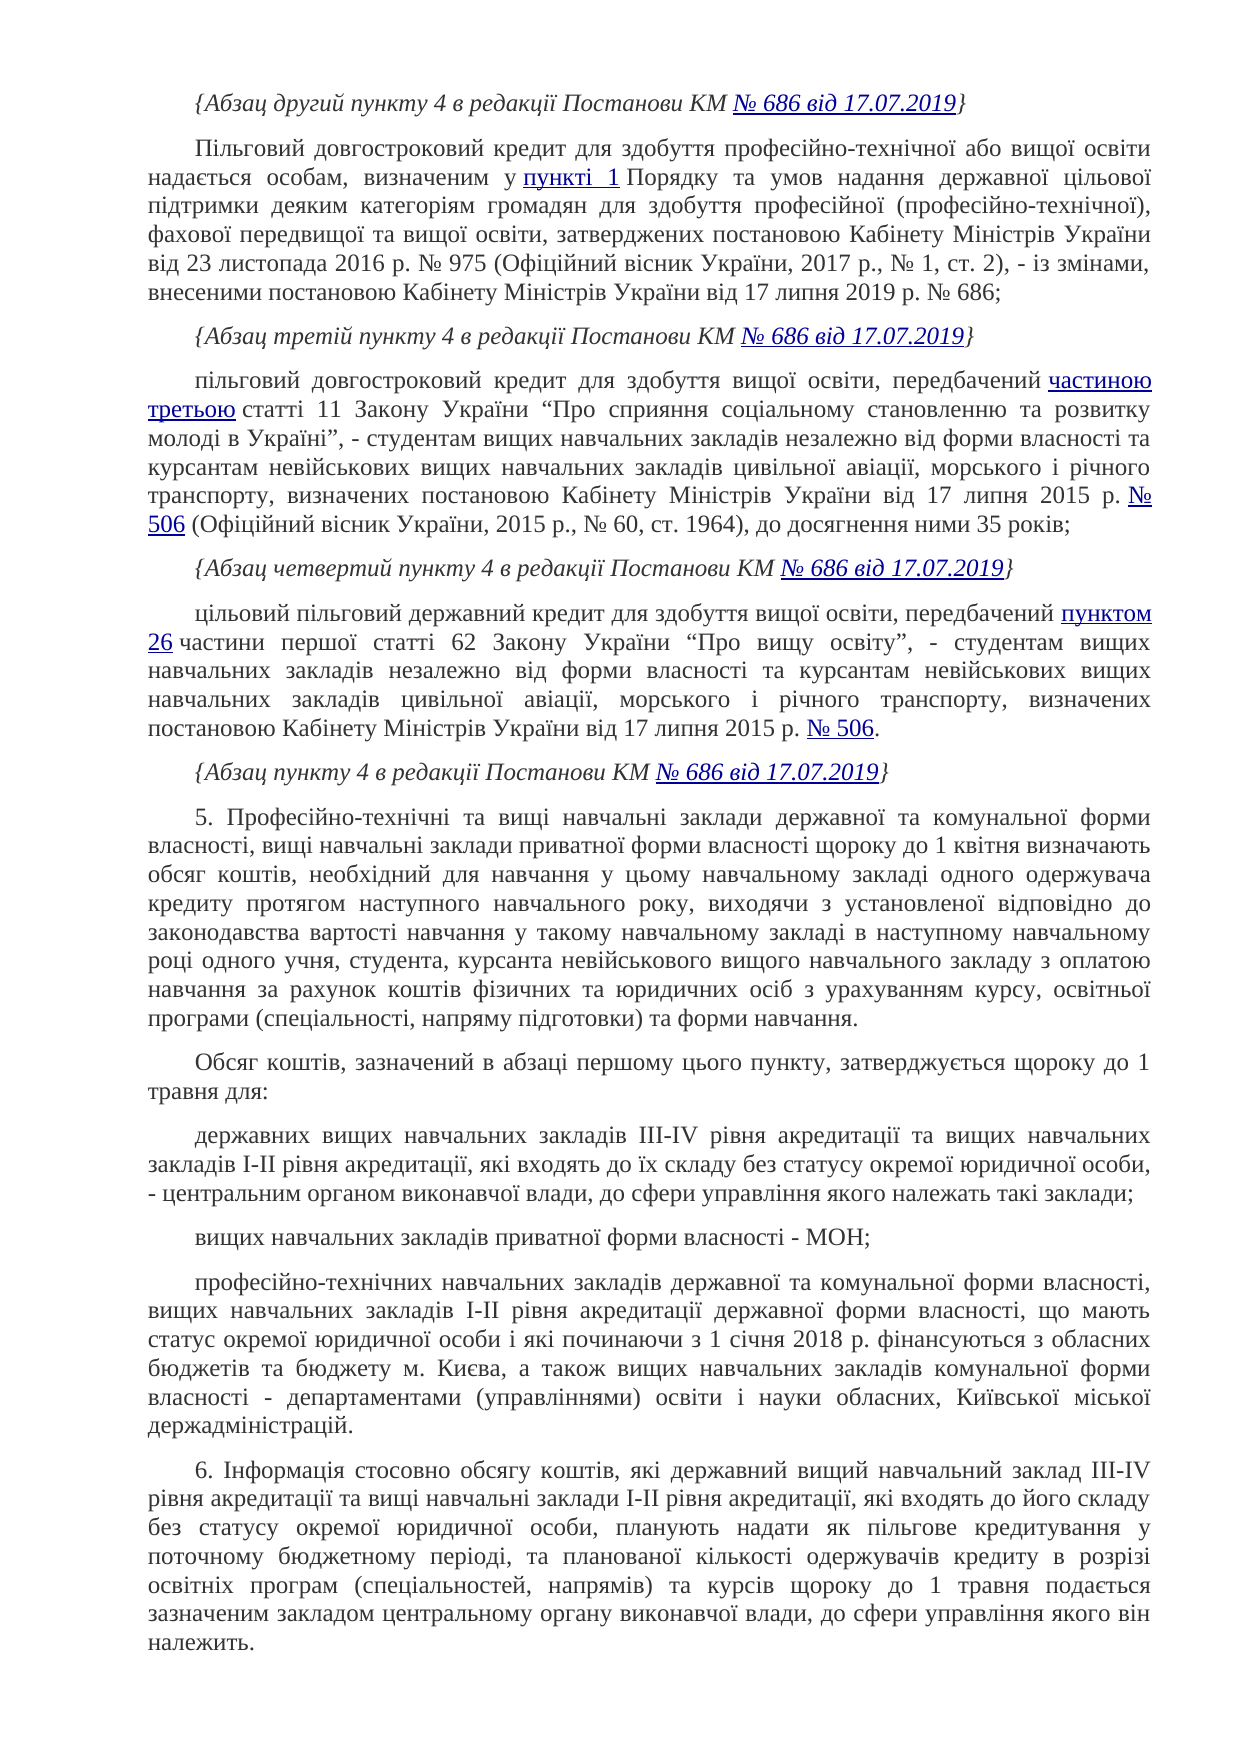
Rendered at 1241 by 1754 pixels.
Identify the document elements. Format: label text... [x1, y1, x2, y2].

text професійно-технічних навчальних закладів державної та комунальної форми власності, вищих навчальних закладів I-II рівня акредитації державної форми власності, що мають статус окремої юридичної особи і які починаючи з 1 січня 2018 р. фінансуються з обласних бюджетів та бюджету м. Києва, а також вищих навчальних закладів комунальної форми власності - департаментами (управліннями) освіти і науки обласних, Київської міської держадміністрацій. [148, 1267, 1152, 1439]
text Обсяг коштів, зазначений в абзаці першому цього пункту, затверджується щороку до 1 травня для: [148, 1047, 1152, 1105]
text {Абзац другий пункту 4 в редакції Постанови КМ № 686 від 17.07.2019} [148, 88, 1152, 117]
text 5. Професійно-технічні та вищі навчальні заклади державної та комунальної форми власності, вищі навчальні заклади приватної форми власності щороку до 1 квітня визначають обсяг коштів, необхідний для навчання у цьому навчальному закладі одного одержувача кредиту протягом наступного навчального року, виходячи з установленої відповідно до законодавства вартості навчання у такому навчальному закладі в наступному навчальному році одного учня, студента, курсанта невійськового вищого навчального закладу з оплатою навчання за рахунок коштів фізичних та юридичних осіб з урахуванням курсу, освітньої програми (спеціальності, напряму підготовки) та форми навчання. [148, 802, 1152, 1032]
text {Абзац пункту 4 в редакції Постанови КМ № 686 від 17.07.2019} [148, 757, 1152, 786]
text державних вищих навчальних закладів III-IV рівня акредитації та вищих навчальних закладів I-II рівня акредитації, які входять до їх складу без статусу окремої юридичної особи, - центральним органом виконавчої влади, до сфери управління якого належать такі заклади; [148, 1120, 1152, 1207]
text {Абзац четвертий пункту 4 в редакції Постанови КМ № 686 від 17.07.2019} [148, 553, 1152, 582]
text цільовий пільговий державний кредит для здобуття вищої освіти, передбачений пунктом 26 частини першої статті 62 Закону України “Про вищу освіту”, - студентам вищих навчальних закладів незалежно від форми власності та курсантам невійськових вищих навчальних закладів цивільної авіації, морського і річного транспорту, визначених постановою Кабінету Міністрів України від 17 липня 2015 р. № 506. [148, 598, 1152, 742]
text 6. Інформація стосовно обсягу коштів, які державний вищий навчальний заклад III-IV рівня акредитації та вищі навчальні заклади I-II рівня акредитації, які входять до його складу без статусу окремої юридичної особи, планують надати як пільгове кредитування у поточному бюджетному періоді, та планованої кількості одержувачів кредиту в розрізі освітніх програм (спеціальностей, напрямів) та курсів щороку до 1 травня подається зазначеним закладом центральному органу виконавчої влади, до сфери управління якого він належить. [148, 1455, 1152, 1656]
text вищих навчальних закладів приватної форми власності - МОН; [148, 1222, 1152, 1251]
text Пільговий довгостроковий кредит для здобуття професійно-технічної або вищої освіти надається особам, визначеним у пункті 1 Порядку та умов надання державної цільової підтримки деяким категоріям громадян для здобуття професійної (професійно-технічної), фахової передвищої та вищої освіти, затверджених постановою Кабінету Міністрів України від 23 листопада 2016 р. № 975 (Офіційний вісник України, 2017 р., № 1, ст. 2), - із змінами, внесеними постановою Кабінету Міністрів України від 17 липня 2019 р. № 686; [148, 133, 1152, 305]
text пільговий довгостроковий кредит для здобуття вищої освіти, передбачений частиною третьою статті 11 Закону України “Про сприяння соціальному становленню та розвитку молоді в Україні”, - студентам вищих навчальних закладів незалежно від форми власності та курсантам невійськових вищих навчальних закладів цивільної авіації, морського і річного транспорту, визначених постановою Кабінету Міністрів України від 17 липня 2015 р. № 506 (Офіційний вісник України, 2015 р., № 60, ст. 1964), до досягнення ними 35 років; [148, 365, 1152, 538]
text {Абзац третій пункту 4 в редакції Постанови КМ № 686 від 17.07.2019} [148, 321, 1152, 350]
